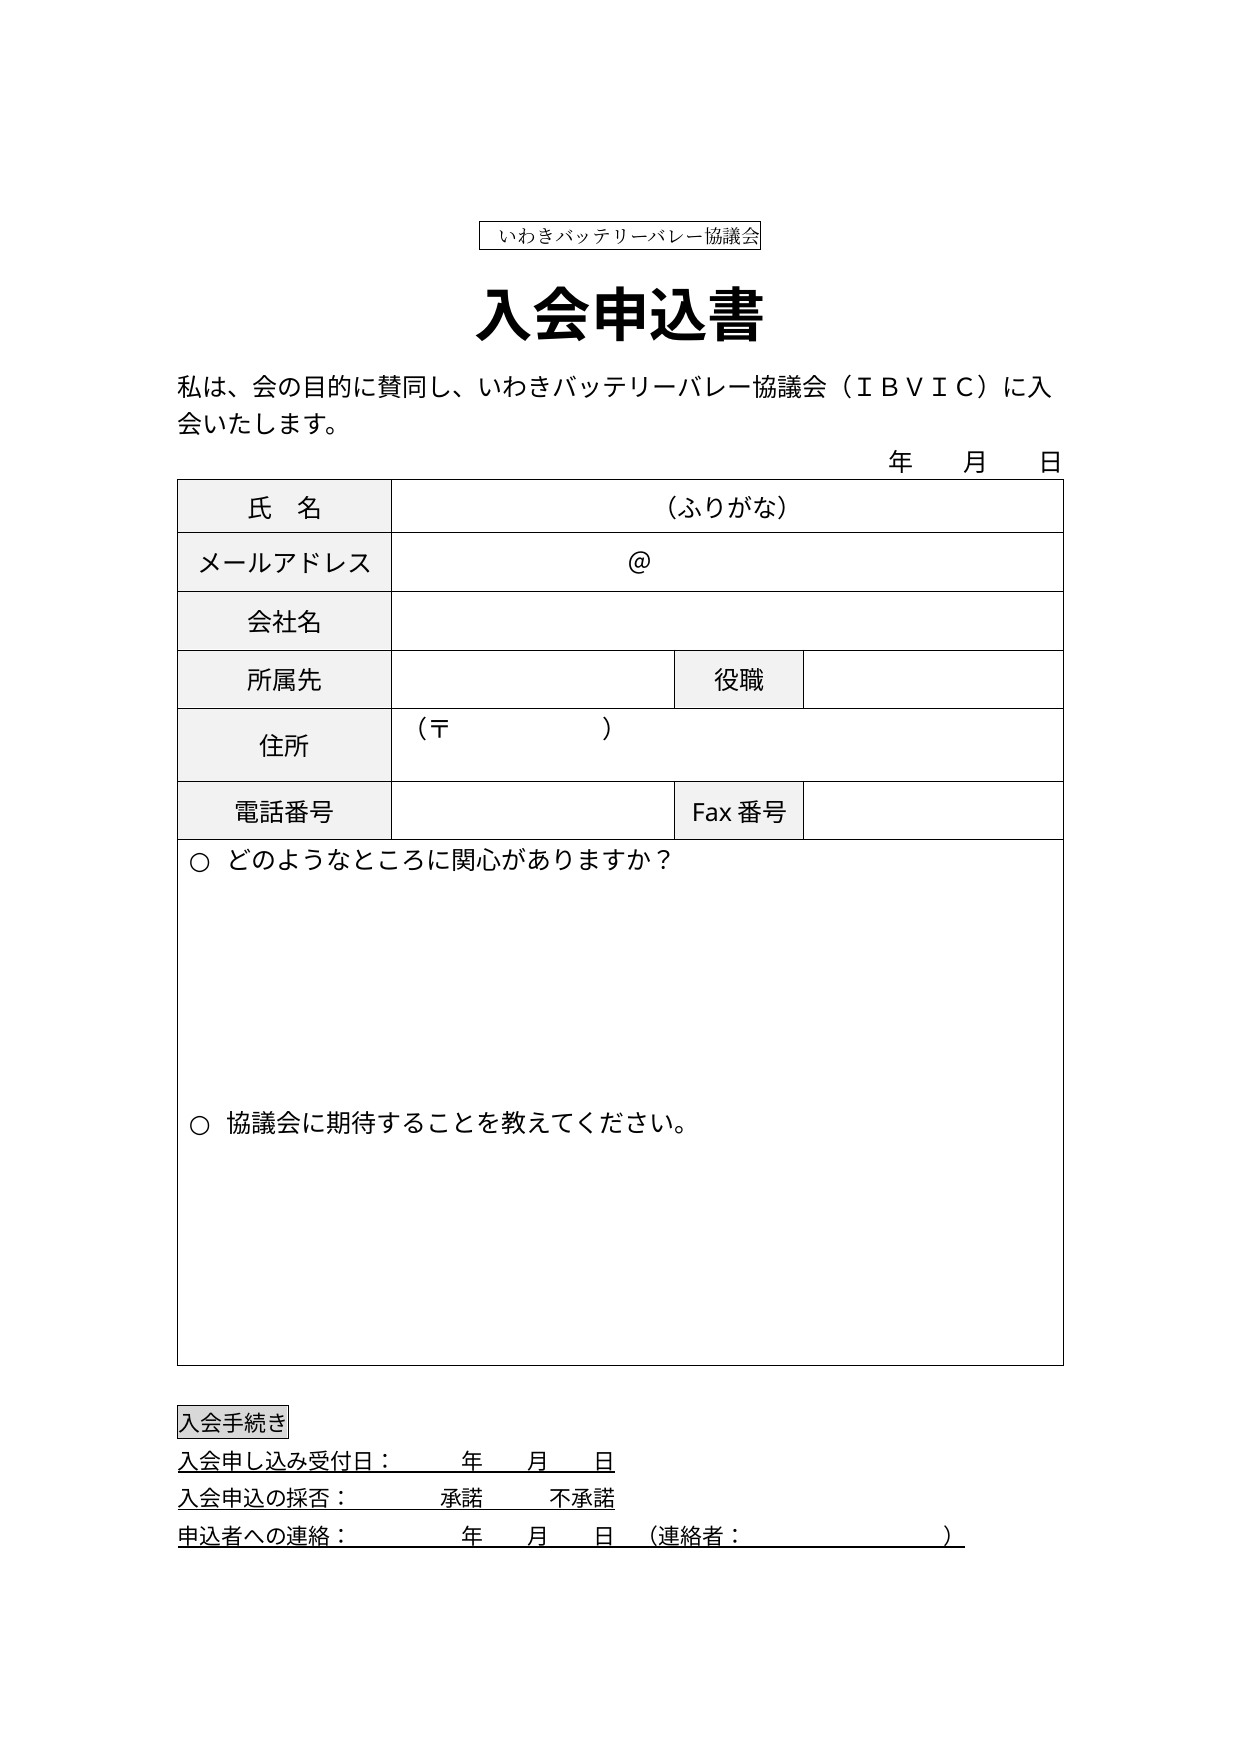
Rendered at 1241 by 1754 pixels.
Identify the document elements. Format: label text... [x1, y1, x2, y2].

table_cell [392, 592, 1063, 649]
text 入会手続き [177, 1403, 1063, 1441]
table_cell 役職 [675, 651, 803, 707]
table_cell [392, 651, 674, 707]
text 入会申込の採否： 承諾 不承諾 [177, 1478, 1063, 1516]
table_cell 会社名 [178, 592, 391, 649]
text 申込者への連絡： 年 月 日 （連絡者： ） [177, 1516, 1063, 1553]
table_cell （〒 ） [392, 709, 1063, 781]
table_header （ふりがな） [392, 480, 1063, 532]
text 年 月 日 [177, 442, 1063, 479]
table_cell 電話番号 [178, 782, 391, 839]
table_cell [804, 782, 1063, 839]
table_cell [392, 782, 674, 839]
table_cell Fax番号 [675, 782, 803, 839]
table_header 氏 名 [178, 480, 391, 532]
table_cell 住所 [178, 709, 391, 781]
table_cell [804, 651, 1063, 707]
text 私は、会の目的に賛同し、いわきバッテリーバレー協議会（ＩＢＶＩＣ）に入会いたします。 [177, 367, 1063, 442]
text 入会申し込み受付日： 年 月 日 [177, 1441, 1063, 1478]
table_cell ＠ [392, 533, 1063, 591]
table_cell 所属先 [178, 651, 391, 707]
text 入会申込書 [177, 254, 1063, 367]
text いわきバッテリーバレー協議会 [177, 217, 1063, 254]
table_cell どのようなところに関心がありますか？ 協議会に期待することを教えてください。 [178, 840, 1063, 1365]
table_cell メールアドレス [178, 533, 391, 591]
